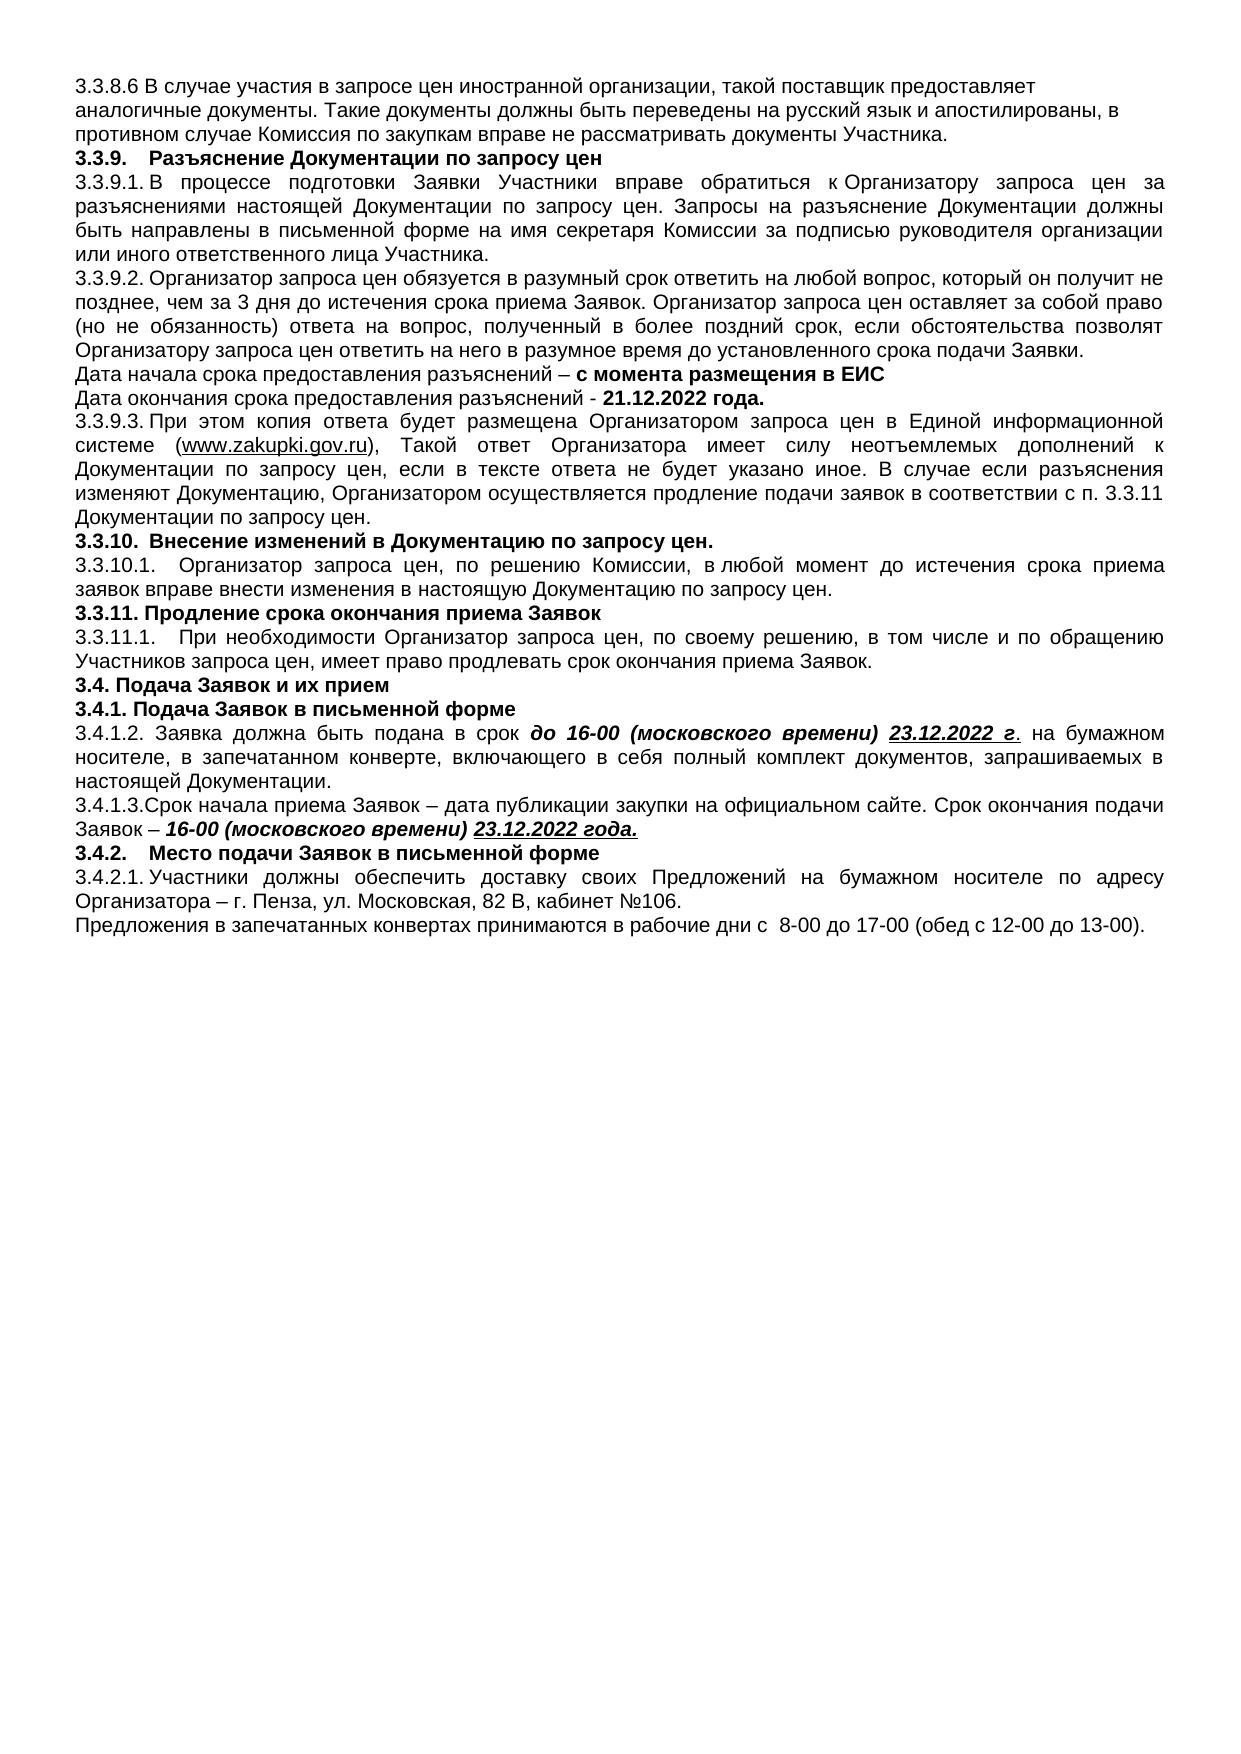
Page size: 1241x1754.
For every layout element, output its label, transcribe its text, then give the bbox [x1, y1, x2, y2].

text 3.3.8.6 В случае участия в запросе цен иностранной организации, такой поставщик предоставляет аналогичные документы. Такие документы должны быть переведены на русский язык и апостилированы, в противном случае Комиссия по закупкам вправе не рассматривать документы Участника. [75, 74, 1165, 146]
subtitle Место подачи Заявок в письменной форме [75, 841, 1165, 864]
list В процессе подготовки Заявки Участники вправе обратиться к Организатору запроса цен за разъяснениями настоящей Документации по запросу цен. Запросы на разъяснение Документации должны быть направлены в письменной форме на имя секретаря Комиссии за подписью руководителя организации или иного ответственного лица Участника. [75, 170, 1165, 266]
text Дата начала срока предоставления разъяснений – с момента размещения в ЕИС [75, 361, 1165, 385]
list При необходимости Организатор запроса цен, по своему решению, в том числе и по обращению Участников запроса цен, имеет право продлевать срок окончания приема Заявок. [75, 625, 1165, 673]
text 3.4.1.2. Заявка должна быть подана в срок до 16-00 (московского времени) 23.12.2022 г. на бумажном носителе, в запечатанном конверте, включающего в себя полный комплект документов, запрашиваемых в настоящей Документации. [75, 721, 1165, 793]
list Организатор запроса цен обязуется в разумный срок ответить на любой вопрос, который он получит не позднее, чем за 3 дня до истечения срока приема Заявок. Организатор запроса цен оставляет за собой право (но не обязанность) ответа на вопрос, полученный в более поздний срок, если обстоятельства позволят Организатору запроса цен ответить на него в разумное время до установленного срока подачи Заявки. [75, 266, 1165, 361]
list Организатор запроса цен, по решению Комиссии, в любой момент до истечения срока приема заявок вправе внести изменения в настоящую Документацию по запросу цен. [75, 553, 1165, 601]
text Дата окончания срока предоставления разъяснений - 21.12.2022 года. [75, 385, 1165, 409]
subtitle Разъяснение Документации по запросу цен [75, 146, 1165, 170]
subtitle 3.4.1. Подача Заявок в письменной форме [75, 697, 1165, 721]
subtitle Внесение изменений в Документацию по запросу цен. [75, 529, 1165, 553]
subtitle 3.4. Подача Заявок и их прием [75, 673, 1165, 697]
text 3.4.1.3.Срок начала приема Заявок – дата публикации закупки на официальном сайте. Срок окончания подачи Заявок – 16-00 (московского времени) 23.12.2022 года. [75, 793, 1165, 841]
subtitle 3.3.11. Продление срока окончания приема Заявок [75, 601, 1165, 625]
list При этом копия ответа будет размещена Организатором запроса цен в Единой информационной системе (www.zakupki.gov.ru), Такой ответ Организатора имеет силу неотъемлемых дополнений к Документации по запросу цен, если в тексте ответа не будет указано иное. В случае если разъяснения изменяют Документацию, Организатором осуществляется продление подачи заявок в соответствии с п. 3.3.11 Документации по запросу цен. [75, 409, 1165, 529]
text Предложения в запечатанных конвертах принимаются в рабочие дни с 8-00 до 17-00 (обед с 12-00 до 13-00). [75, 912, 1165, 936]
list Участники должны обеспечить доставку своих Предложений на бумажном носителе по адресу Организатора – г. Пенза, ул. Московская, 82 В, кабинет №106. [75, 864, 1165, 912]
